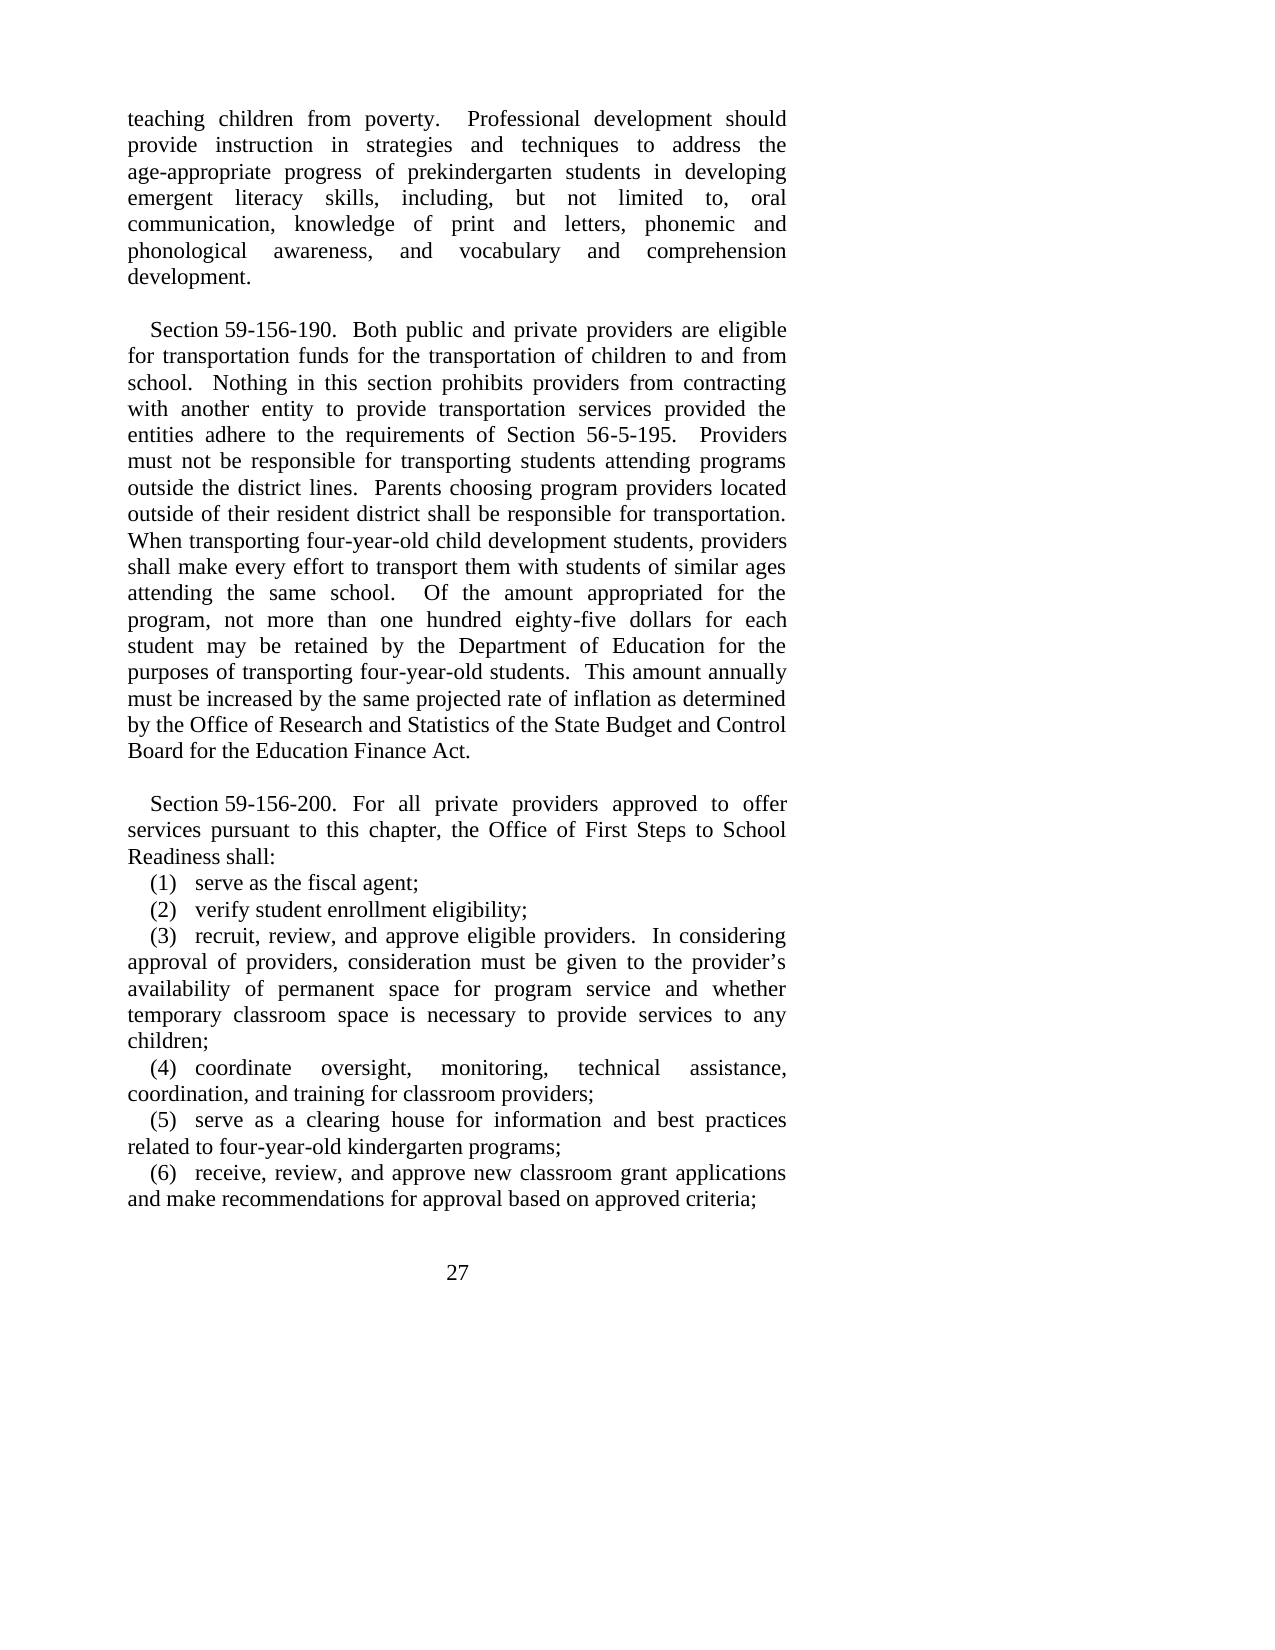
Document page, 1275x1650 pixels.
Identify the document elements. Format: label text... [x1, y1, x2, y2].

text (2) verify student enrollment eligibility; [127, 896, 787, 922]
text Section 59-156-200. For all private providers approved to offer services pursuant to this chapter, the Office of First Steps to School Readiness shall: [127, 790, 787, 869]
text (4) coordinate oversight, monitoring, technical assistance, coordination, and training for classroom providers; [127, 1054, 787, 1106]
text (1) serve as the fiscal agent; [127, 869, 787, 896]
text Section 59-156-190. Both public and private providers are eligible for transportation funds for the transportation of children to and from school. Nothing in this section prohibits providers from contracting with another entity to provide transportation services provided the entities adhere to the requirements of Section 56-5-195. Providers must not be responsible for transporting students attending programs outside the district lines. Parents choosing program providers located outside of their resident district shall be responsible for transportation. When transporting four-year-old child development students, providers shall make every effort to transport them with students of similar ages attending the same school. Of the amount appropriated for the program, not more than one hundred eighty-five dollars for each student may be retained by the Department of Education for the purposes of transporting four-year-old students. This amount annually must be increased by the same projected rate of inflation as determined by the Office of Research and Statistics of the State Budget and Control Board for the Education Finance Act. [127, 316, 787, 764]
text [127, 105, 787, 289]
text (3) recruit, review, and approve eligible providers. In considering approval of providers, consideration must be given to the provider’s availability of permanent space for program service and whether temporary classroom space is necessary to provide services to any children; [127, 922, 787, 1054]
text (6) receive, review, and approve new classroom grant applications and make recommendations for approval based on approved criteria; [127, 1159, 787, 1212]
text (5) serve as a clearing house for information and best practices related to four-year-old kindergarten programs; [127, 1106, 787, 1159]
